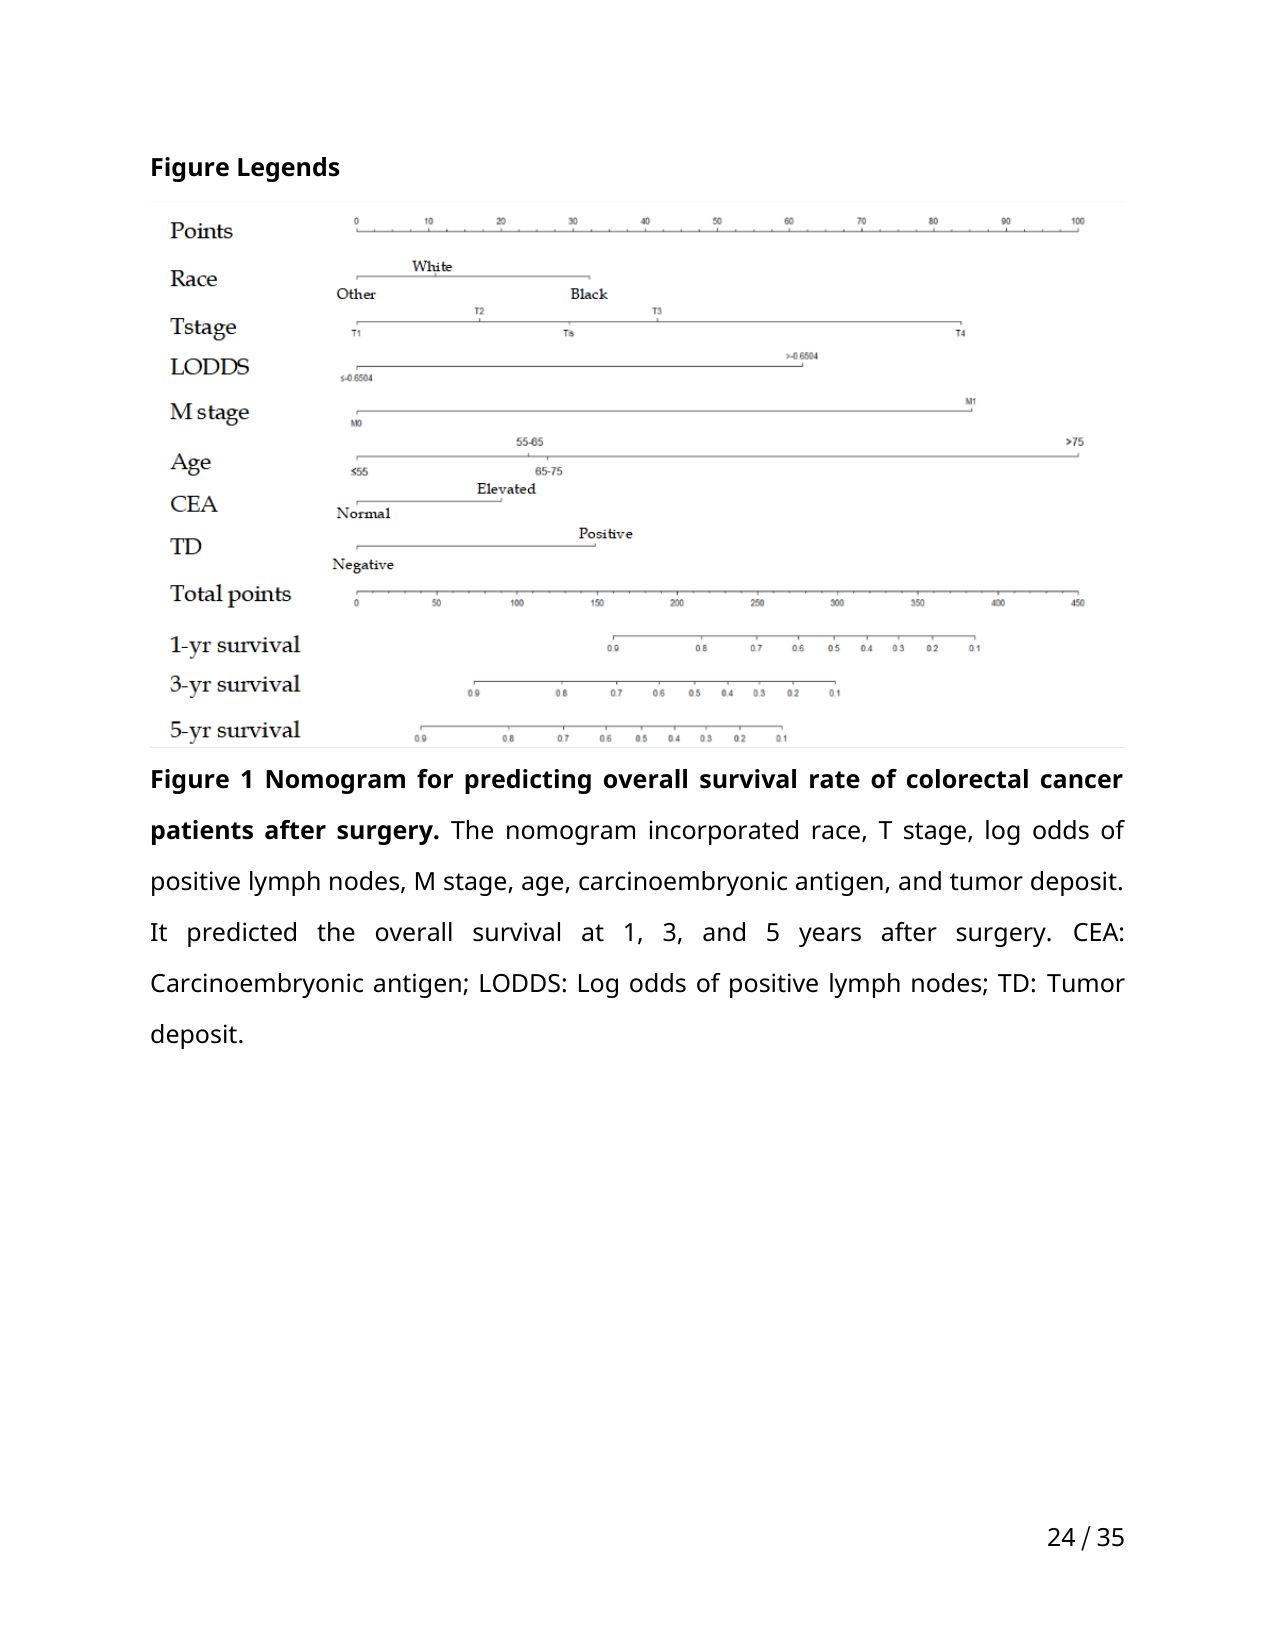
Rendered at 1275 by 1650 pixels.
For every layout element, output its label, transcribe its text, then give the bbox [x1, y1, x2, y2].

picture [150, 201, 1125, 748]
text Figure 1 Nomogram for predicting overall survival rate of colorectal cancer patients after surgery. The nomogram incorporated race, T stage, log odds of positive lymph nodes, M stage, age, carcinoembryonic antigen, and tumor deposit. It predicted the overall survival at 1, 3, and 5 years after surgery. CEA: Carcinoembryonic antigen; LODDS: Log odds of positive lymph nodes; TD: Tumor deposit. [150, 762, 1125, 1051]
text Figure Legends [150, 150, 1125, 184]
